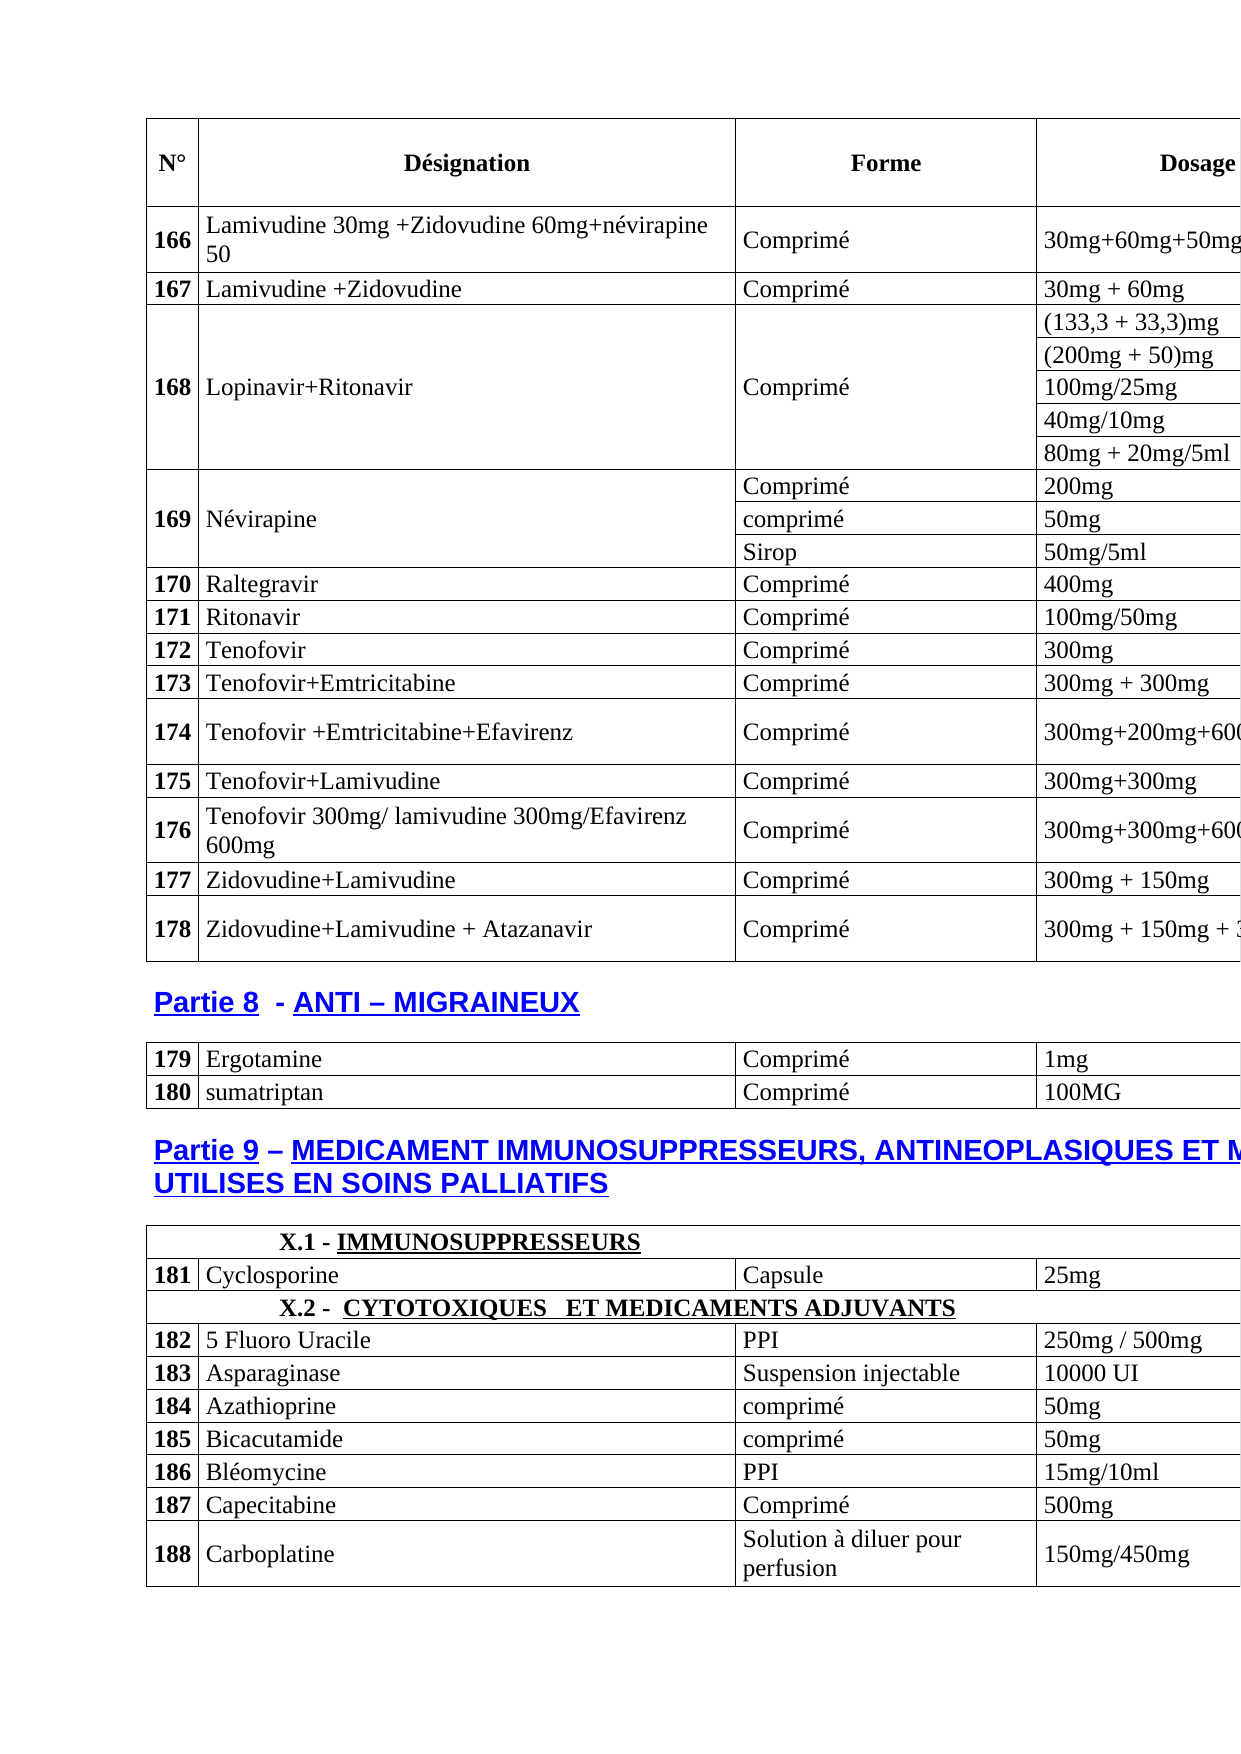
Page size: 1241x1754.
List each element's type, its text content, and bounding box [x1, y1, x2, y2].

table_cell 182 [147, 1324, 198, 1356]
table_cell X.2 - CYTOTOXIQUES ET MEDICAMENTS ADJUVANTS [147, 1291, 1240, 1323]
table_cell 171 [147, 601, 198, 632]
table_cell 176 [147, 798, 198, 862]
table_cell 5 Fluoro Uracile [199, 1324, 735, 1356]
table_header Désignation [199, 119, 735, 206]
table_cell Lamivudine 30mg +Zidovudine 60mg+névirapine 50 [199, 207, 735, 272]
table_cell Comprimé [736, 207, 1036, 272]
table_cell 150mg/450mg [1037, 1521, 1240, 1586]
table_cell Comprimé [736, 273, 1036, 304]
table_cell 1mg [1037, 1043, 1240, 1075]
table_cell Partie 8 - ANTI – MIGRAINEUX [146, 962, 1240, 1042]
table_cell Raltegravir [199, 568, 735, 600]
table_cell Comprimé [736, 798, 1036, 862]
table_cell Comprimé [736, 601, 1036, 632]
table_cell 168 [147, 305, 198, 468]
table_cell Comprimé [736, 896, 1036, 961]
table_cell Tenofovir +Emtricitabine+Efavirenz [199, 699, 735, 764]
table_cell 300mg + 150mg + 300mg [1037, 896, 1240, 961]
table_cell Lamivudine +Zidovudine [199, 273, 735, 304]
table_cell 300mg + 300mg [1037, 666, 1240, 698]
table_cell Comprimé [736, 666, 1036, 698]
table_cell PPI [736, 1455, 1036, 1487]
table_cell sumatriptan [199, 1076, 735, 1107]
table_cell 300mg+200mg+600mg [1037, 699, 1240, 764]
table_cell 179 [147, 1043, 198, 1075]
table_cell 180 [147, 1076, 198, 1107]
table_cell Comprimé [736, 568, 1036, 600]
table_cell Comprimé [736, 470, 1036, 501]
table_cell Tenofovir+Emtricitabine [199, 666, 735, 698]
table_cell 50mg [1037, 1390, 1240, 1422]
table_cell 25mg [1037, 1259, 1240, 1290]
table_cell Comprimé [736, 1076, 1036, 1107]
table_header N° [147, 119, 198, 206]
table_cell Comprimé [736, 634, 1036, 665]
table_cell 178 [147, 896, 198, 961]
table_cell Carboplatine [199, 1521, 735, 1586]
table_cell Comprimé [736, 699, 1036, 764]
table_cell Capecitabine [199, 1488, 735, 1520]
table_cell 170 [147, 568, 198, 600]
table_cell 500mg [1037, 1488, 1240, 1520]
table_cell 172 [147, 634, 198, 665]
table_header Dosage [1037, 119, 1240, 206]
table_cell 300mg [1037, 634, 1240, 665]
table_cell 100mg/25mg [1037, 371, 1240, 403]
table_cell 166 [147, 207, 198, 272]
table_cell Zidovudine+Lamivudine + Atazanavir [199, 896, 735, 961]
table_cell 188 [147, 1521, 198, 1586]
table_cell 250mg / 500mg [1037, 1324, 1240, 1356]
table_cell Cyclosporine [199, 1259, 735, 1290]
table_cell (133,3 + 33,3)mg [1037, 305, 1240, 337]
table_cell 300mg+300mg+600mg [1037, 798, 1240, 862]
table_cell Tenofovir 300mg/ lamivudine 300mg/Efavirenz 600mg [199, 798, 735, 862]
table_cell Comprimé [736, 1488, 1036, 1520]
table_cell Partie 9 – MEDICAMENT IMMUNOSUPPRESSEURS, ANTINEOPLASIQUES ET MEDICAMENTS UTILISES EN SOINS PALLIATIFS [146, 1109, 1240, 1225]
table_cell 100MG [1037, 1076, 1240, 1107]
table_cell Solution à diluer pour perfusion [736, 1521, 1036, 1586]
table_cell comprimé [736, 1390, 1036, 1422]
table_cell 183 [147, 1357, 198, 1389]
table_cell 100mg/50mg [1037, 601, 1240, 632]
table_cell 184 [147, 1390, 198, 1422]
table_cell 15mg/10ml [1037, 1455, 1240, 1487]
table_cell 200mg [1037, 470, 1240, 501]
table_cell Comprimé [736, 765, 1036, 797]
table_cell Comprimé [736, 1043, 1036, 1075]
table_cell Azathioprine [199, 1390, 735, 1422]
table_cell Tenofovir+Lamivudine [199, 765, 735, 797]
table_cell Tenofovir [199, 634, 735, 665]
table_cell X.1 - IMMUNOSUPPRESSEURS [147, 1226, 1240, 1257]
table_cell Suspension injectable [736, 1357, 1036, 1389]
table_cell (200mg + 50)mg [1037, 338, 1240, 370]
table_cell 177 [147, 863, 198, 895]
table_cell Asparaginase [199, 1357, 735, 1389]
table_cell Bléomycine [199, 1455, 735, 1487]
table_cell 167 [147, 273, 198, 304]
table_cell Capsule [736, 1259, 1036, 1290]
table_cell Névirapine [199, 470, 735, 567]
table_cell Lopinavir+Ritonavir [199, 305, 735, 468]
table_cell comprimé [736, 1423, 1036, 1454]
table_cell 300mg + 150mg [1037, 863, 1240, 895]
table_cell 50mg [1037, 502, 1240, 534]
table_cell 300mg+300mg [1037, 765, 1240, 797]
table_header Forme [736, 119, 1036, 206]
table_cell 169 [147, 470, 198, 567]
table_cell 10000 UI [1037, 1357, 1240, 1389]
table_cell 30mg + 60mg [1037, 273, 1240, 304]
table_cell comprimé [736, 502, 1036, 534]
table_cell 185 [147, 1423, 198, 1454]
table_cell 50mg [1037, 1423, 1240, 1454]
table_cell PPI [736, 1324, 1036, 1356]
table_cell 30mg+60mg+50mg [1037, 207, 1240, 272]
table_cell Sirop [736, 535, 1036, 567]
table_cell 400mg [1037, 568, 1240, 600]
table_cell 187 [147, 1488, 198, 1520]
table_cell Comprimé [736, 863, 1036, 895]
table_cell Comprimé [736, 305, 1036, 468]
table_cell 181 [147, 1259, 198, 1290]
table_cell 186 [147, 1455, 198, 1487]
table_cell Ritonavir [199, 601, 735, 632]
table_cell 174 [147, 699, 198, 764]
table_cell 175 [147, 765, 198, 797]
table_cell 80mg + 20mg/5ml [1037, 437, 1240, 468]
table_cell 40mg/10mg [1037, 404, 1240, 436]
table_cell 50mg/5ml [1037, 535, 1240, 567]
table_cell Bicacutamide [199, 1423, 735, 1454]
table_cell Ergotamine [199, 1043, 735, 1075]
table_cell Zidovudine+Lamivudine [199, 863, 735, 895]
table_cell 173 [147, 666, 198, 698]
